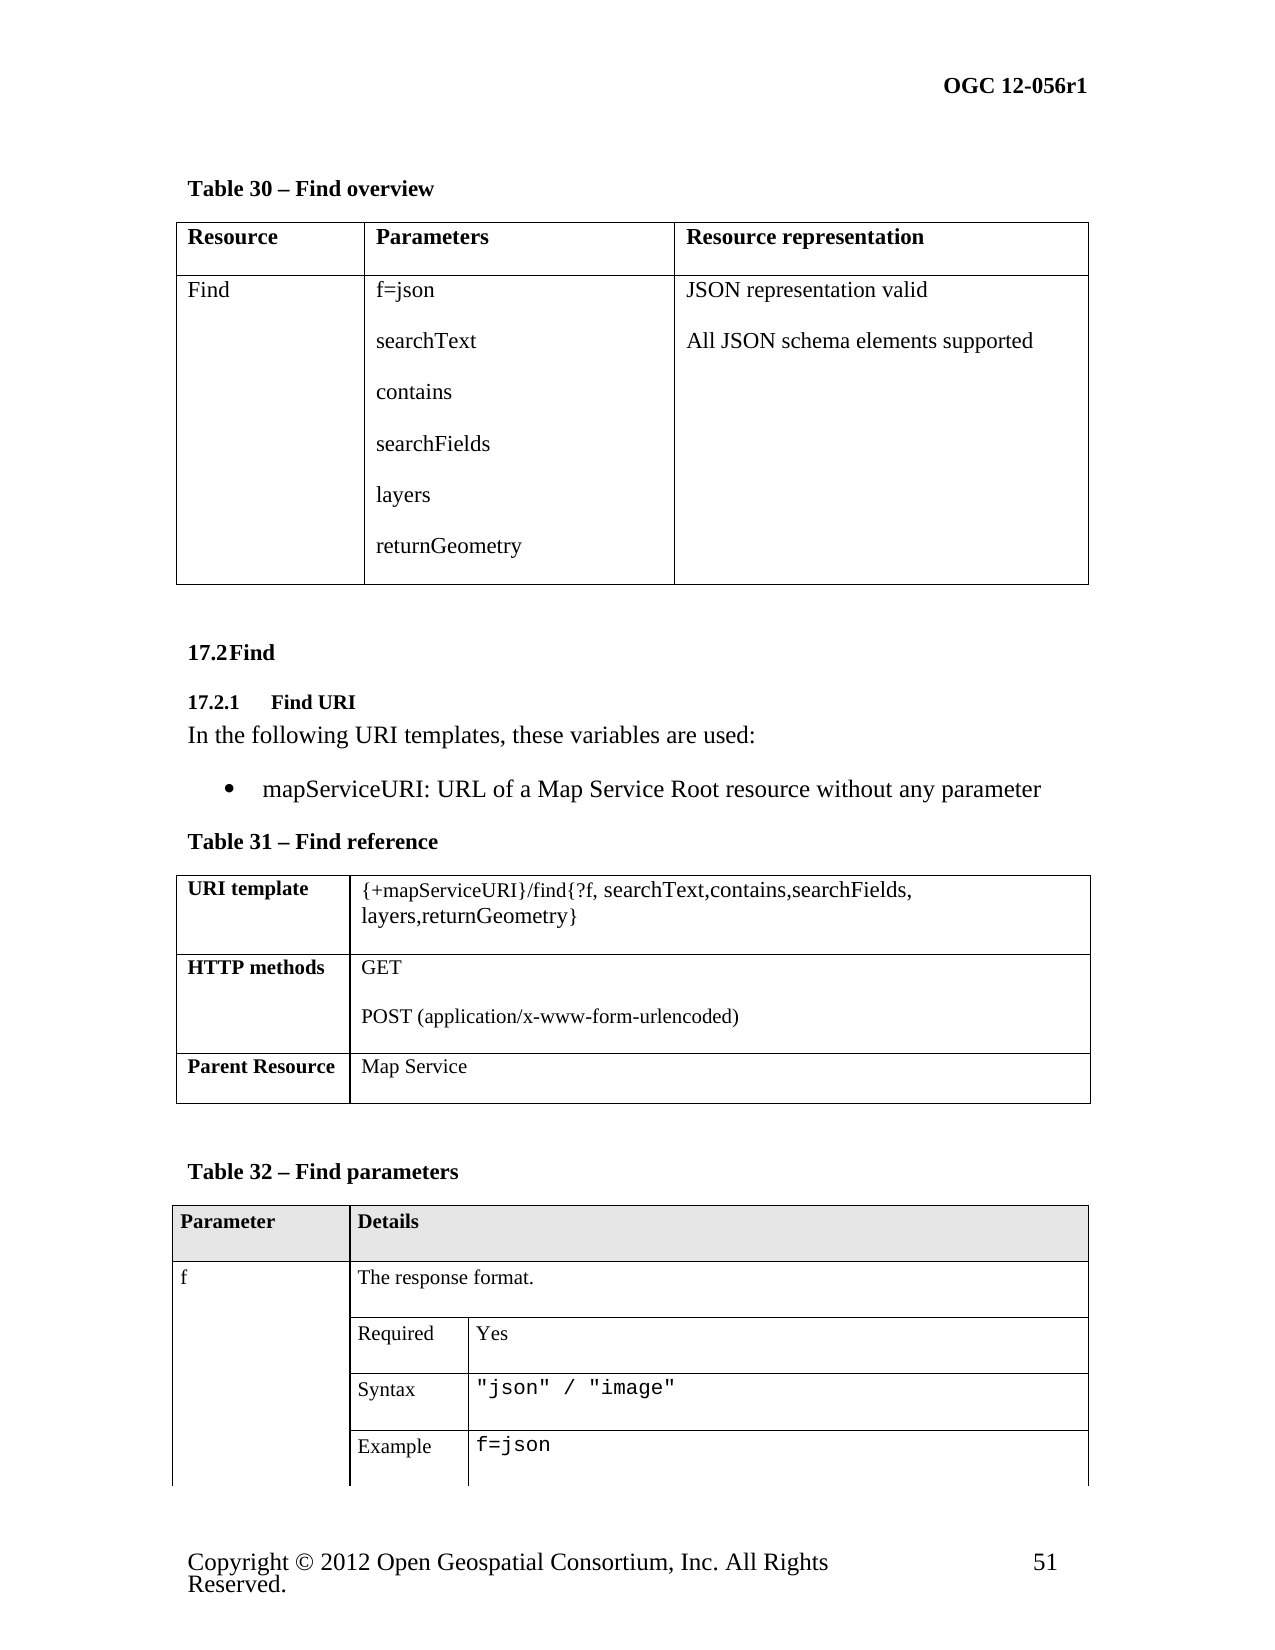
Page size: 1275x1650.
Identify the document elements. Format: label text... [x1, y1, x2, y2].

table_header Resource [177, 223, 364, 274]
table_header Details [351, 1206, 1088, 1261]
table_cell Yes [469, 1318, 1088, 1373]
text In the following URI templates, these variables are used: [187, 720, 1087, 749]
table_cell JSON representation valid All JSON schema elements supported [675, 276, 1088, 584]
table_header Parameters [365, 223, 674, 274]
text Table 31 – Find reference [187, 828, 1087, 854]
text Table 30 – Find overview [187, 175, 1087, 201]
table_cell Example [351, 1431, 468, 1486]
table_cell The response format. [351, 1262, 1088, 1317]
table_header URI template [177, 876, 349, 954]
table_cell HTTP methods [177, 955, 349, 1053]
table_header Parameter [173, 1206, 349, 1261]
table_cell f=json [469, 1431, 1088, 1486]
table_cell Map Service [351, 1054, 1090, 1103]
table_cell f [173, 1262, 349, 1486]
table_header Resource representation [675, 223, 1088, 274]
subtitle Find [187, 638, 1087, 665]
table_cell "json" / "image" [469, 1374, 1088, 1429]
table_header {+mapServiceURI}/find{?f, searchText,contains,searchFields, layers,returnGeometry} [351, 876, 1090, 954]
subtitle Find URI [187, 690, 1087, 714]
table_cell GET POST (application/x-www-form-urlencoded) [351, 955, 1090, 1053]
table_cell Required [351, 1318, 468, 1373]
list mapServiceURI: URL of a Map Service Root resource without any parameter [225, 774, 1087, 803]
text Table 32 – Find parameters [187, 1158, 1087, 1184]
table_cell Parent Resource [177, 1054, 349, 1103]
table_cell Find [177, 276, 364, 584]
table_cell f=json searchText contains searchFields layers returnGeometry [365, 276, 674, 584]
table_cell Syntax [351, 1374, 468, 1429]
